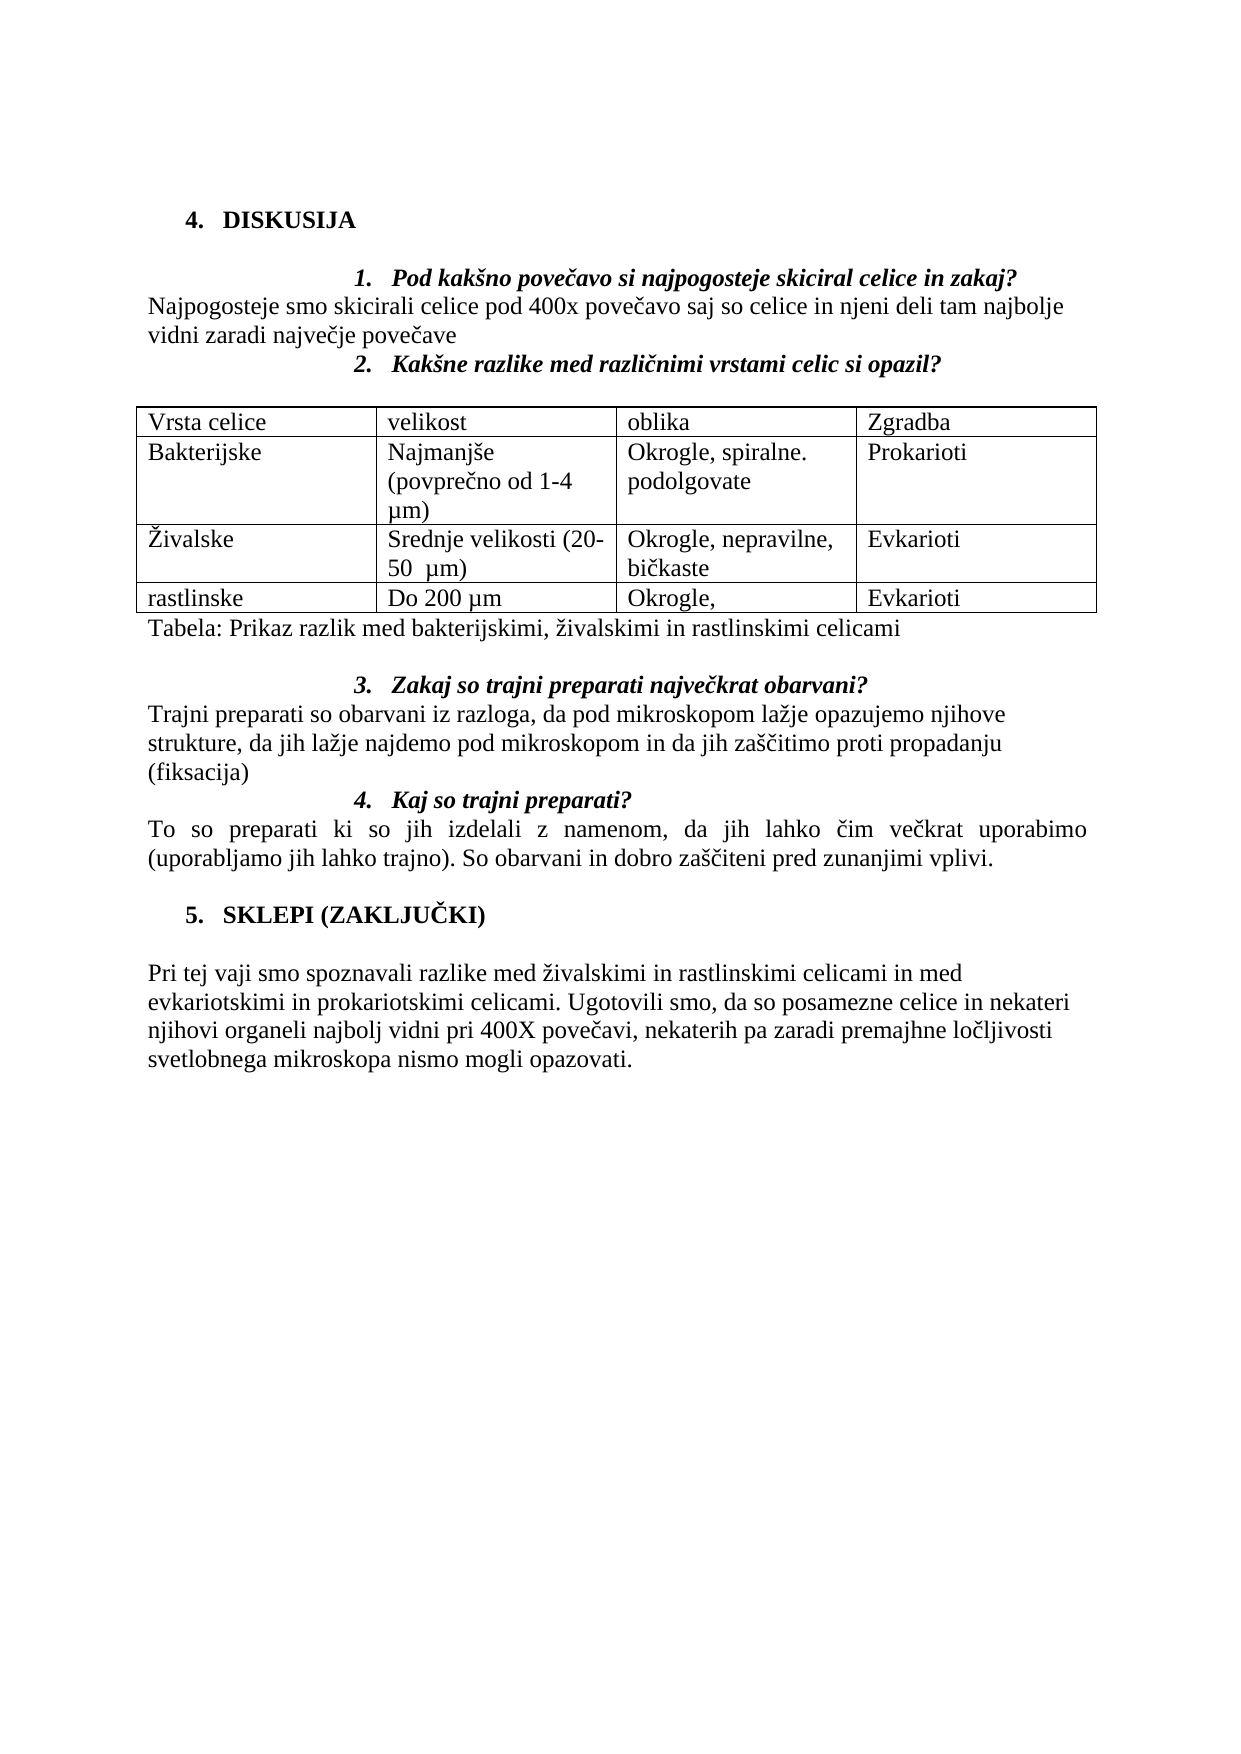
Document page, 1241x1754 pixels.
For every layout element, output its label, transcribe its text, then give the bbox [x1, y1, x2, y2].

table_cell Okrogle, nepravilne, bičkaste [617, 525, 856, 582]
text Tabela: Prikaz razlik med bakterijskimi, živalskimi in rastlinskimi celicami [148, 613, 1087, 642]
text Najpogosteje smo skicirali celice pod 400x povečavo saj so celice in njeni deli tam najbolje vidni zaradi največje povečave [148, 291, 1087, 349]
table_header oblika [617, 408, 856, 436]
list Pod kakšno povečavo si najpogosteje skiciral celice in zakaj? [354, 263, 1087, 291]
table_cell rastlinske [137, 583, 376, 612]
table_cell Živalske [137, 525, 376, 582]
list Kaj so trajni preparati? [354, 785, 1087, 814]
list Kakšne razlike med različnimi vrstami celic si opazil? [354, 349, 1087, 378]
table_cell Okrogle, spiralne. podolgovate [617, 437, 856, 523]
table_header Vrsta celice [137, 408, 376, 436]
table_header velikost [377, 408, 616, 436]
table_cell Prokarioti [857, 437, 1096, 523]
list Zakaj so trajni preparati največkrat obarvani? [354, 670, 1087, 699]
table_cell Srednje velikosti (20-50 µm) [377, 525, 616, 582]
table_cell Do 200 µm [377, 583, 616, 612]
table_cell Najmanjše (povprečno od 1-4 µm) [377, 437, 616, 523]
table_cell Bakterijske [137, 437, 376, 523]
text Trajni preparati so obarvani iz razloga, da pod mikroskopom lažje opazujemo njihove strukture, da jih lažje najdemo pod mikroskopom in da jih zaščitimo proti propadanju (fiksacija) [148, 699, 1087, 785]
text To so preparati ki so jih izdelali z namenom, da jih lahko čim večkrat uporabimo (uporabljamo jih lahko trajno). So obarvani in dobro zaščiteni pred zunanjimi vplivi. [148, 814, 1087, 872]
table_cell Okrogle, [617, 583, 856, 612]
table_cell Evkarioti [857, 525, 1096, 582]
text Pri tej vaji smo spoznavali razlike med živalskimi in rastlinskimi celicami in med evkariotskimi in prokariotskimi celicami. Ugotovili smo, da so posamezne celice in nekateri njihovi organeli najbolj vidni pri 400X povečavi, nekaterih pa zaradi premajhne ločljivosti svetlobnega mikroskopa nismo mogli opazovati. [148, 958, 1087, 1073]
table_cell Evkarioti [857, 583, 1096, 612]
table_header Zgradba [857, 408, 1096, 436]
list DISKUSIJA [185, 205, 1087, 234]
list SKLEPI (ZAKLJUČKI) [185, 900, 1087, 929]
